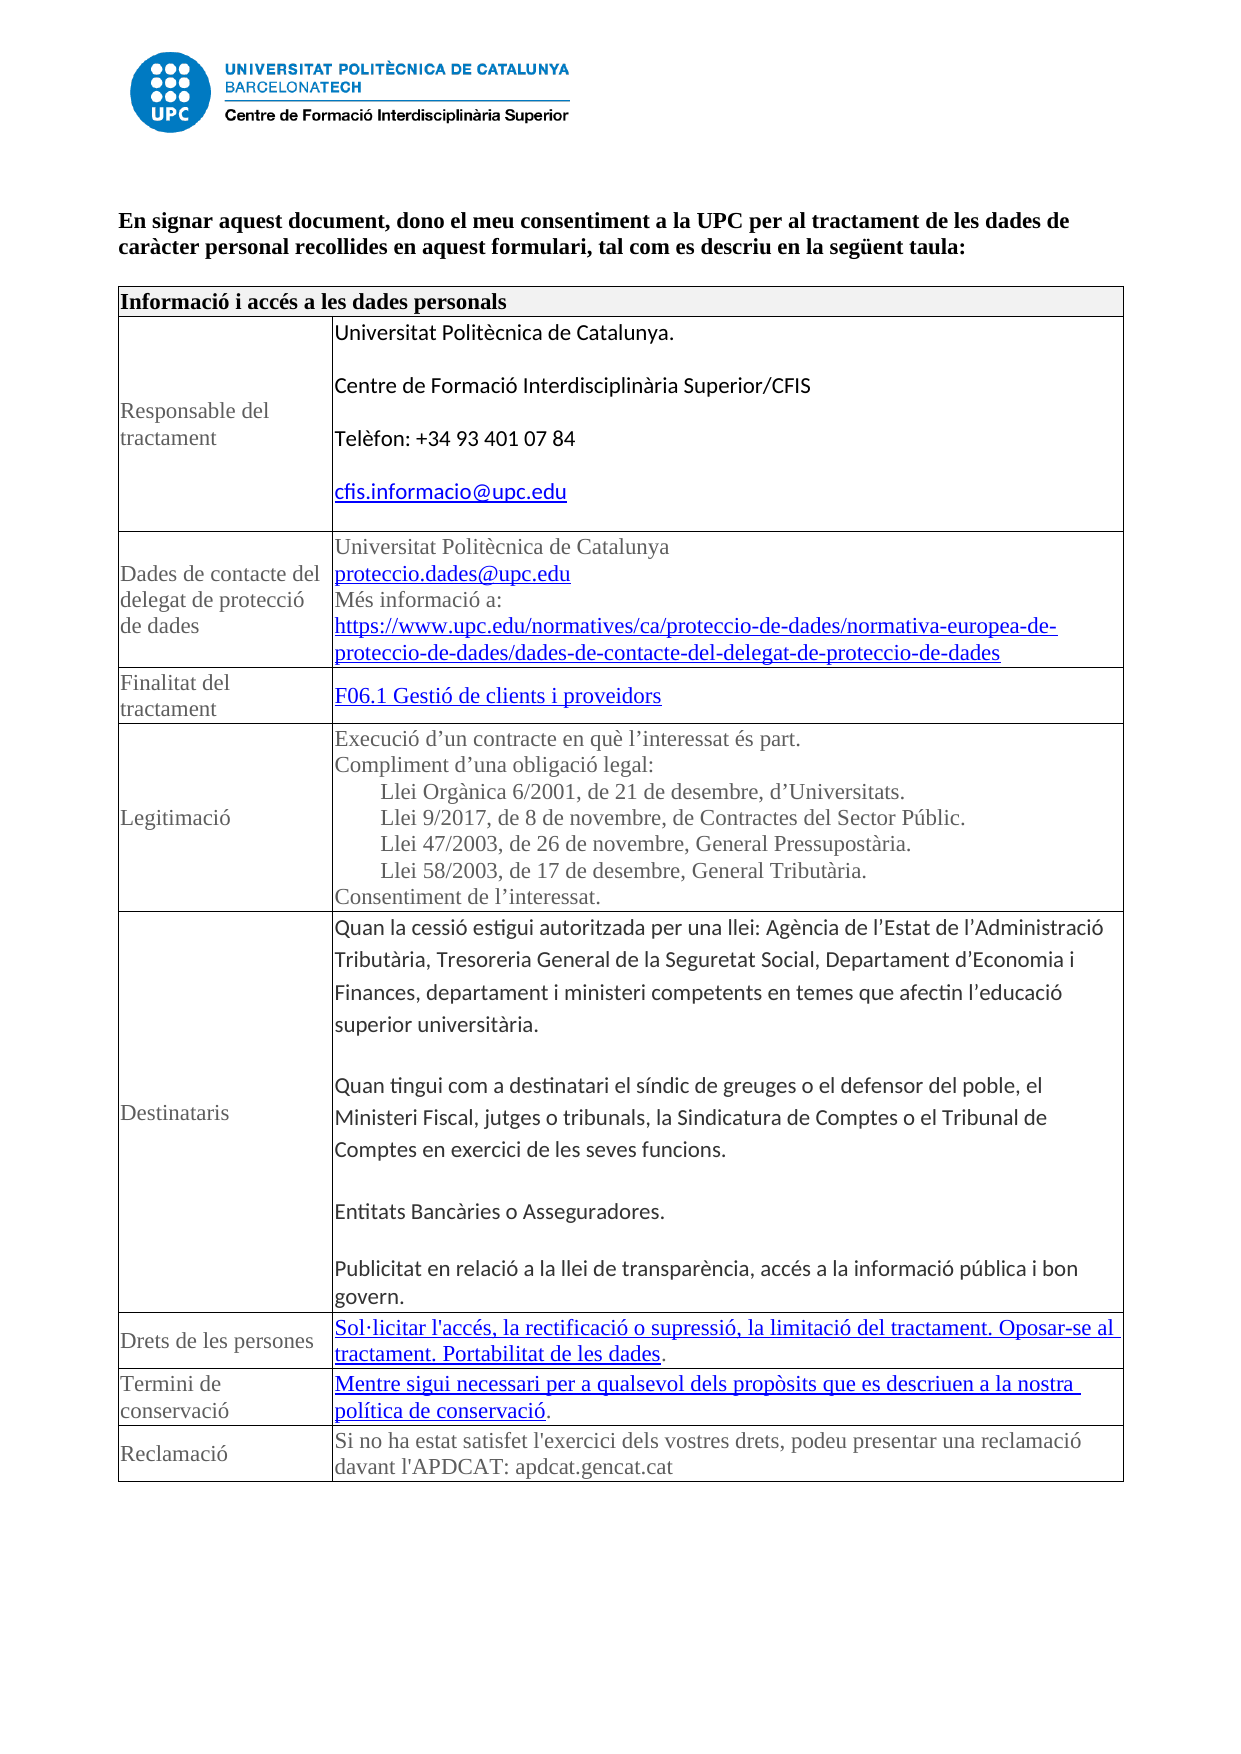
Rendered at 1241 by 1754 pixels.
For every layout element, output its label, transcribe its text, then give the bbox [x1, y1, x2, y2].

table_cell Universitat Politècnica de Catalunya. Centre de Formació Interdisciplinària Superior/CFIS Telèfon: +34 93 401 07 84 cfis.informacio@upc.edu [333, 317, 1123, 531]
table_cell Dades de contacte del delegat de protecció de dades [119, 532, 332, 667]
subtitle En signar aquest document, dono el meu consentiment a la UPC per al tractament de les dades de caràcter personal recollides en aquest formulari, tal com es descriu en la següent taula: [118, 207, 1122, 259]
table_cell Si no ha estat satisfet l'exercici dels vostres drets, podeu presentar una reclamació davant l'APDCAT: apdcat.gencat.cat [333, 1426, 1123, 1481]
table_cell Termini de conservació [119, 1369, 332, 1425]
table_cell Drets de les persones [119, 1313, 332, 1368]
table_header Informació i accés a les dades personals [119, 287, 1123, 316]
table_cell Finalitat del tractament [119, 668, 332, 723]
table_cell Reclamació [119, 1426, 332, 1481]
table_cell Execució d’un contracte en què l’interessat és part. Compliment d’una obligació legal: Llei Orgànica 6/2001, de 21 de desembre, d’Universitats. Llei 9/2017, de 8 de novembre, de Contractes del Sector Públic. Llei 47/2003, de 26 de novembre, General Pressupostària. Llei 58/2003, de 17 de desembre, General Tributària. Consentiment de l’interessat. [333, 724, 1123, 911]
picture [118, 34, 582, 158]
table_cell Sol·licitar l'accés, la rectificació o supressió, la limitació del tractament. Oposar-se al tractament. Portabilitat de les dades. [333, 1313, 1123, 1368]
table_cell Responsable del tractament [119, 317, 332, 531]
table_cell Legitimació [119, 724, 332, 911]
table_cell Destinataris [119, 912, 332, 1312]
table_cell Mentre sigui necessari per a qualsevol dels propòsits que es descriuen a la nostra política de conservació. [333, 1369, 1123, 1425]
table_cell Universitat Politècnica de Catalunya proteccio.dades@upc.edu Més informació a: https://www.upc.edu/normatives/ca/proteccio-de-dades/normativa-europea-de-proteccio-de-dades/dades-de-contacte-del-delegat-de-proteccio-de-dades [333, 532, 1123, 667]
table_cell F06.1 Gestió de clients i proveidors [333, 668, 1123, 723]
